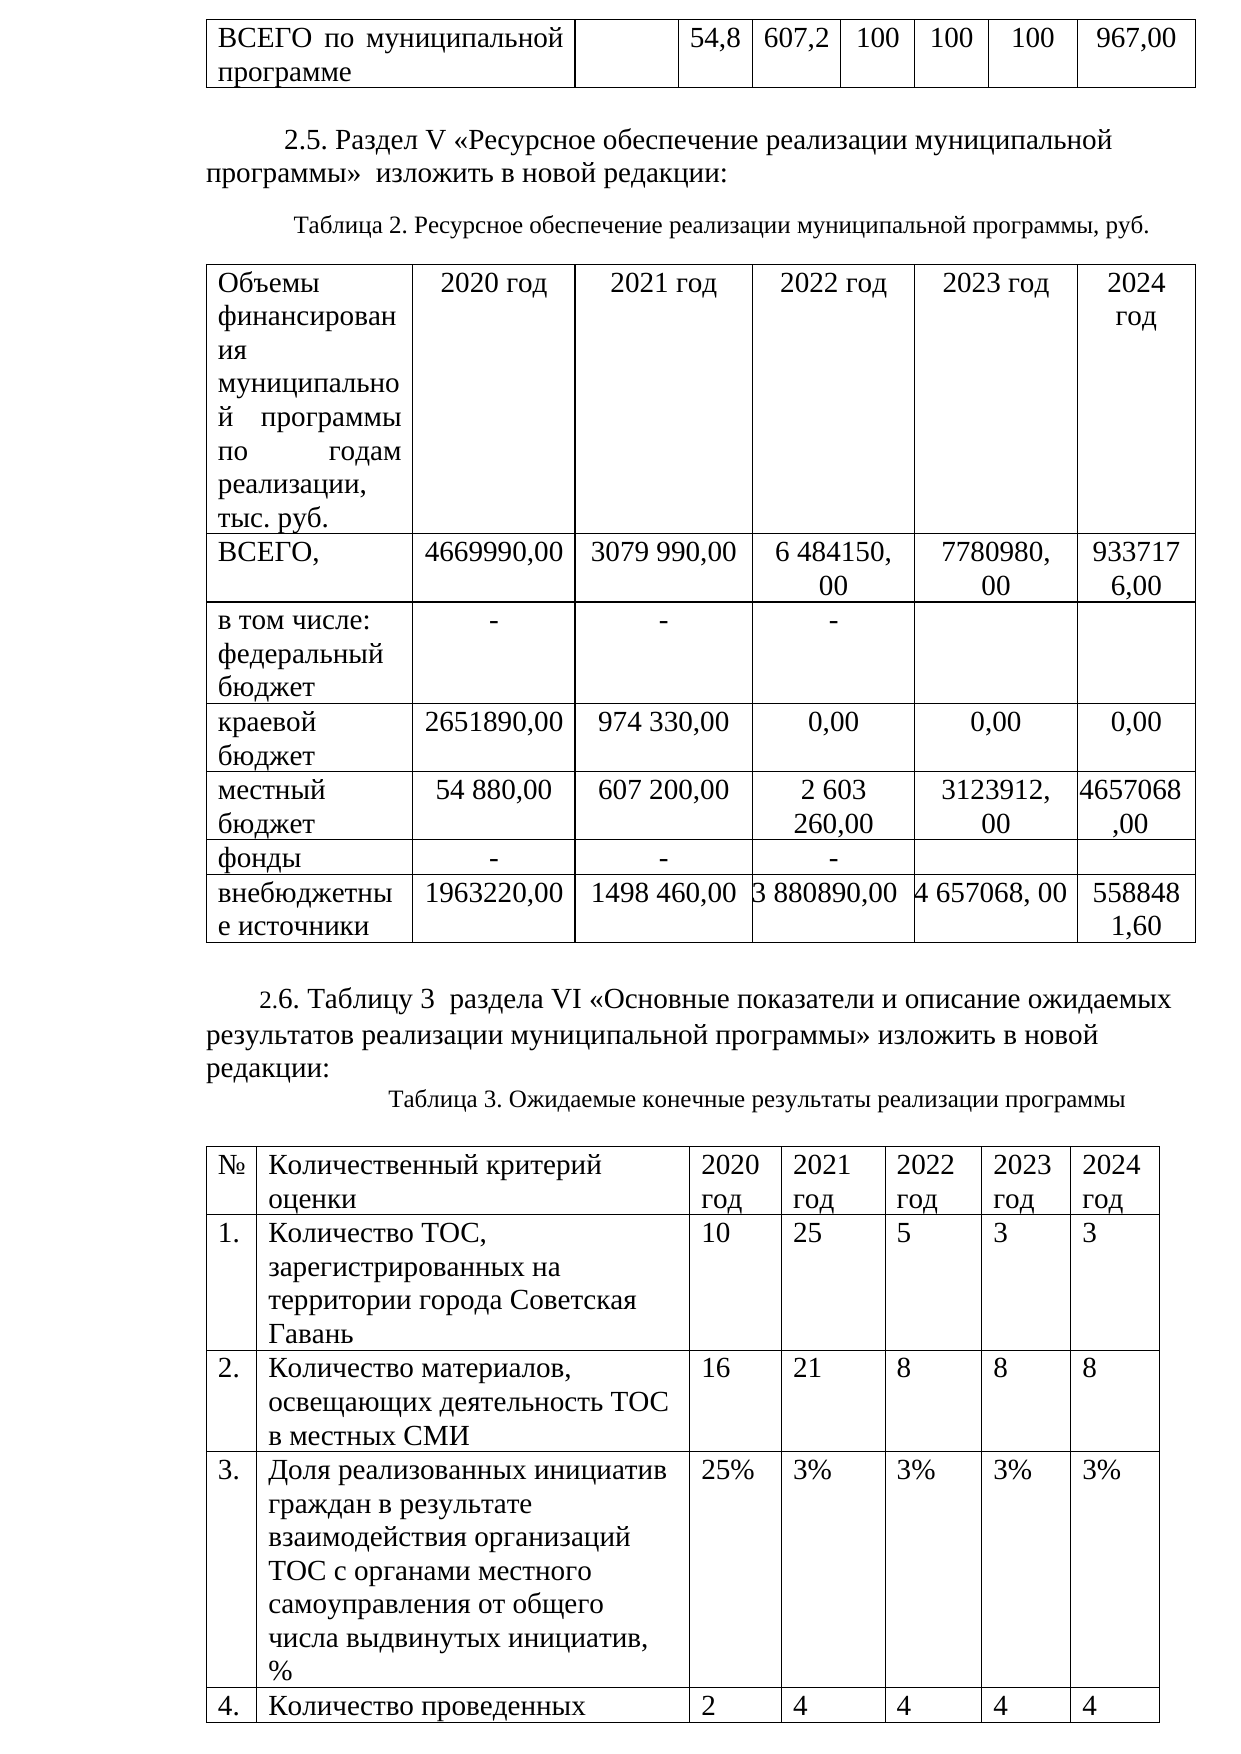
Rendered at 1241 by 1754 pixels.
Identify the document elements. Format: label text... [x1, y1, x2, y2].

text Таблица 2. Ресурсное обеспечение реализации муниципальной программы, руб. [206, 214, 1193, 239]
table_cell - [753, 840, 914, 874]
table_cell [915, 840, 1077, 874]
table_cell 100 [989, 20, 1077, 87]
table_cell 21 [782, 1351, 885, 1451]
table_cell 4. [207, 1688, 256, 1722]
table_cell 1498 460,00 [576, 875, 752, 942]
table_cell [257, 1688, 689, 1722]
table_cell 3% [886, 1452, 981, 1687]
table_cell краевой бюджет [207, 704, 412, 771]
table_cell 25% [690, 1452, 781, 1687]
table_cell [1078, 603, 1195, 703]
table_header 2022 год [886, 1147, 981, 1214]
table_header № [207, 1147, 256, 1214]
table_cell 4 657068, 00 [915, 875, 1077, 942]
table_cell [1078, 840, 1195, 874]
table_header 2023 год [915, 265, 1077, 533]
table_cell 4 [782, 1688, 885, 1722]
table_cell в том числе: федеральный бюджет [207, 603, 412, 703]
table_cell 2651890,00 [413, 704, 574, 771]
table_cell ВСЕГО по муниципальной программе [207, 20, 574, 87]
table_header 2021 год [576, 265, 752, 533]
table_cell - [413, 840, 574, 874]
table_cell 3% [982, 1452, 1070, 1687]
table_cell 3% [782, 1452, 885, 1687]
table_cell 2 603 260,00 [753, 772, 914, 839]
table_cell 3 [1071, 1215, 1159, 1349]
table_cell 10 [690, 1215, 781, 1349]
table_cell Количество ТОС, зарегистрированных на территории города Советская Гавань [257, 1215, 689, 1349]
table_cell 974 330,00 [576, 704, 752, 771]
table_cell 607 200,00 [576, 772, 752, 839]
table_header 2022 год [753, 265, 914, 533]
table_cell 1963220,00 [413, 875, 574, 942]
table_cell 7780980, 00 [915, 534, 1077, 601]
table_cell 0,00 [753, 704, 914, 771]
table_cell - [576, 603, 752, 703]
table_cell 0,00 [1078, 704, 1195, 771]
table_cell 3079 990,00 [576, 534, 752, 601]
table_cell 5588481,60 [1078, 875, 1195, 942]
table_cell 4 [982, 1688, 1070, 1722]
table_cell 4 [1071, 1688, 1159, 1722]
table_header 2020 год [413, 265, 574, 533]
table_header 2024 год [1071, 1147, 1159, 1214]
table_cell 100 [841, 20, 914, 87]
table_header 2023 год [982, 1147, 1070, 1214]
table_cell 2 [690, 1688, 781, 1722]
table_cell 54,8 [679, 20, 752, 87]
table_cell - [576, 840, 752, 874]
table_header 2024 год [1078, 265, 1195, 533]
table_cell 16 [690, 1351, 781, 1451]
table_cell 4657068,00 [1078, 772, 1195, 839]
table_header Объемы финансирования муниципальной программы по годам реализации, тыс. руб. [207, 265, 412, 533]
table_header 2020 год [690, 1147, 781, 1214]
table_cell 607,2 [753, 20, 840, 87]
table_cell внебюджетные источники [207, 875, 412, 942]
table_cell [576, 20, 678, 87]
table_cell 9337176,00 [1078, 534, 1195, 601]
table_cell 6 484150, 00 [753, 534, 914, 601]
text 2.5. Раздел V «Ресурсное обеспечение реализации муниципальной программы» изложить в новой редакции: [206, 122, 1193, 189]
table_cell 3. [207, 1452, 256, 1687]
table_cell 1. [207, 1215, 256, 1349]
table_cell 4669990,00 [413, 534, 574, 601]
table_cell 8 [982, 1351, 1070, 1451]
table_cell 8 [1071, 1351, 1159, 1451]
table_cell 967,00 [1078, 20, 1195, 87]
table_cell 2. [207, 1351, 256, 1451]
table_cell 5 [886, 1215, 981, 1349]
table_cell - [753, 603, 914, 703]
table_cell 0,00 [915, 704, 1077, 771]
table_cell фонды [207, 840, 412, 874]
text Таблица 3. Ожидаемые конечные результаты реализации программы [206, 1084, 1193, 1113]
table_cell Количество материалов, освещающих деятельность ТОС в местных СМИ [257, 1351, 689, 1451]
table_cell 25 [782, 1215, 885, 1349]
table_cell 3123912, 00 [915, 772, 1077, 839]
table_cell 4 [886, 1688, 981, 1722]
text 2.6. Таблицу 3 раздела VI «Основные показатели и описание ожидаемых результатов реализации муниципальной программы» изложить в новой редакции: [206, 977, 1193, 1084]
table_cell ВСЕГО, [207, 534, 412, 601]
table_cell Доля реализованных инициатив граждан в результате взаимодействия организаций ТОС с органами местного самоуправления от общего числа выдвинутых инициатив, % [257, 1452, 689, 1687]
table_cell 3 880890,00 [753, 875, 914, 942]
table_cell 100 [915, 20, 988, 87]
table_cell [915, 603, 1077, 703]
table_header Количественный критерий оценки [257, 1147, 689, 1214]
table_cell 54 880,00 [413, 772, 574, 839]
table_cell 3% [1071, 1452, 1159, 1687]
table_cell - [413, 603, 574, 703]
table_cell местный бюджет [207, 772, 412, 839]
table_header 2021 год [782, 1147, 885, 1214]
table_cell 8 [886, 1351, 981, 1451]
table_cell 3 [982, 1215, 1070, 1349]
